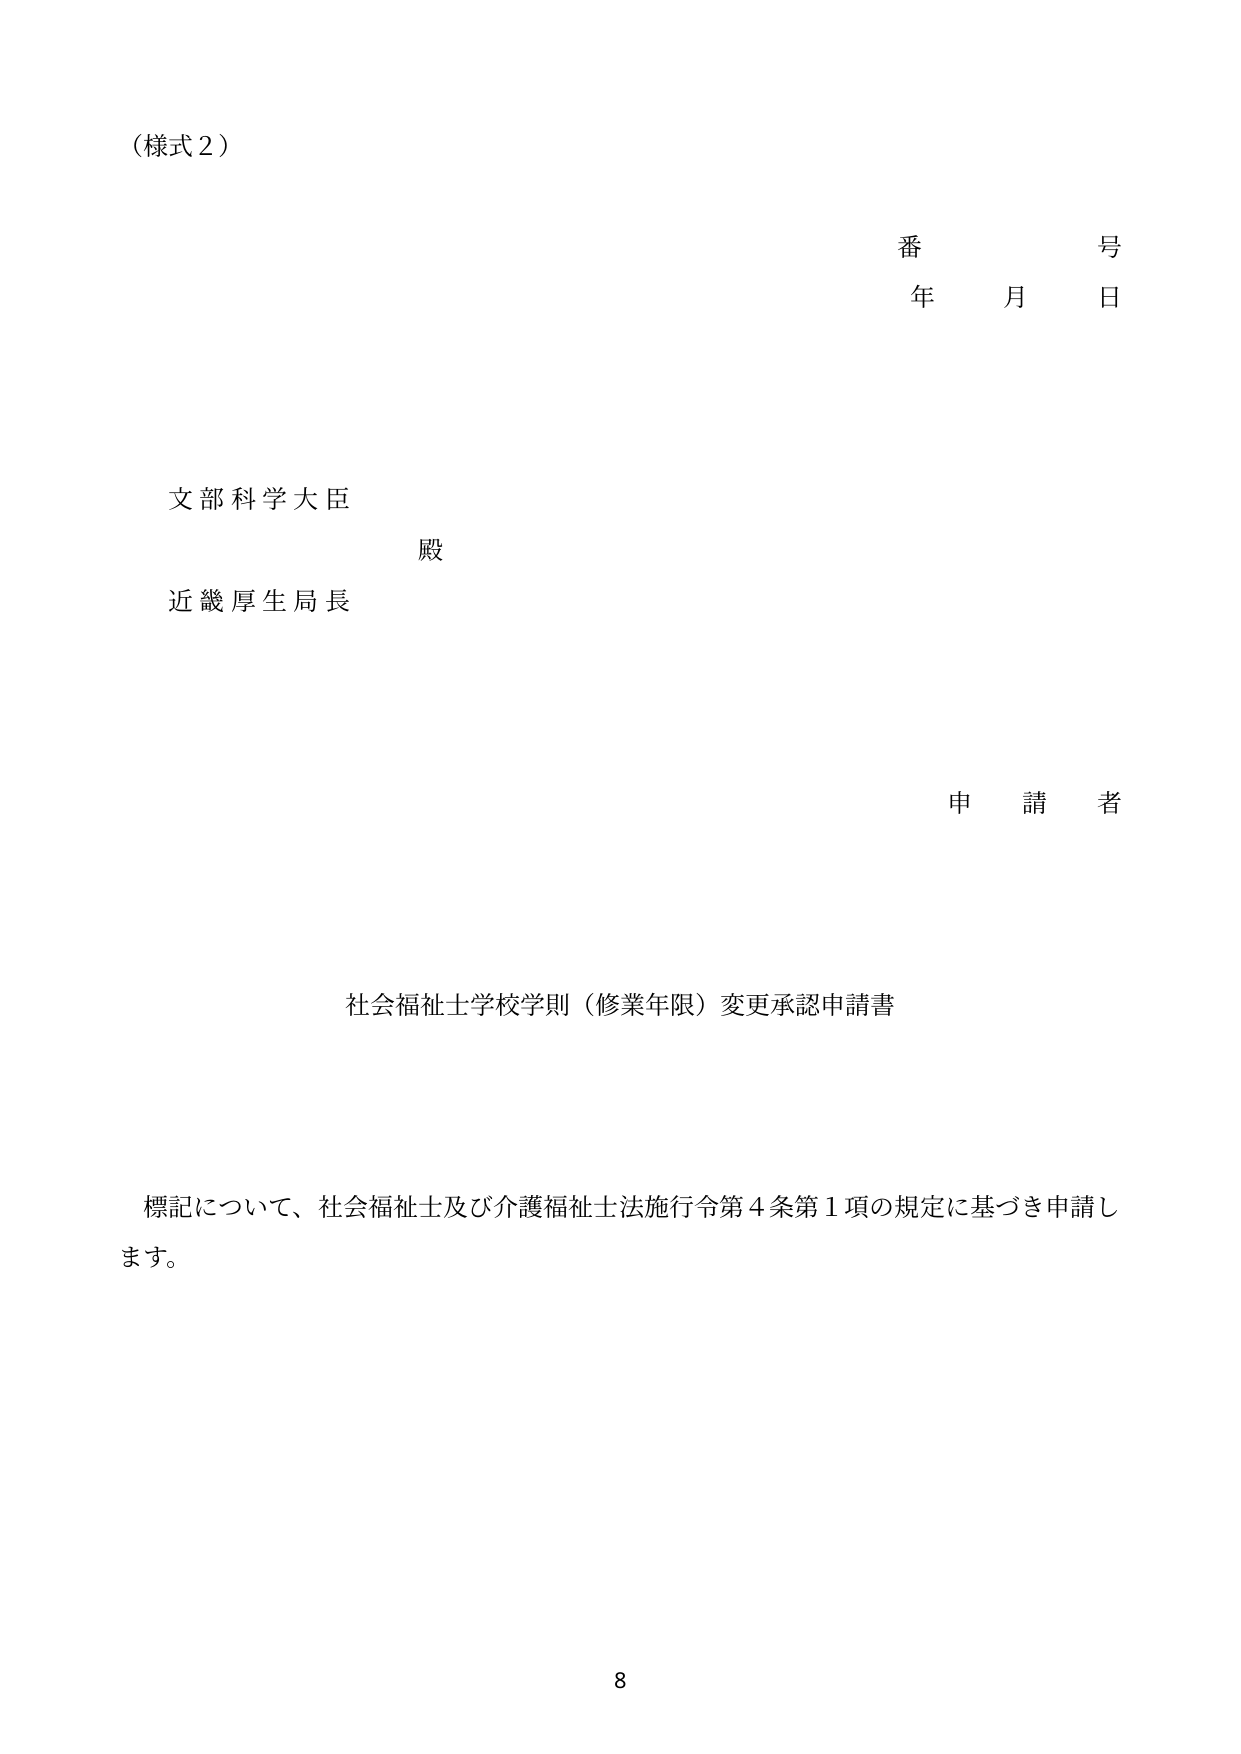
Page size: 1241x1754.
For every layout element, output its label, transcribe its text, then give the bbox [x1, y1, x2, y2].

text 文 部 科 学 大 臣 [118, 473, 1122, 523]
text （様式２） [118, 119, 1122, 170]
text 近 畿 厚 生 局 長 [118, 574, 1122, 624]
text 番 号 [118, 220, 1122, 271]
text 年 月 日 [118, 271, 1122, 321]
text 殿 [118, 523, 1122, 574]
text 申 請 者 [118, 776, 1122, 826]
text 標記について、社会福祉士及び介護福祉士法施行令第４条第１項の規定に基づき申請します。 [118, 1180, 1122, 1281]
text 社会福祉士学校学則（修業年限）変更承認申請書 [118, 978, 1122, 1028]
